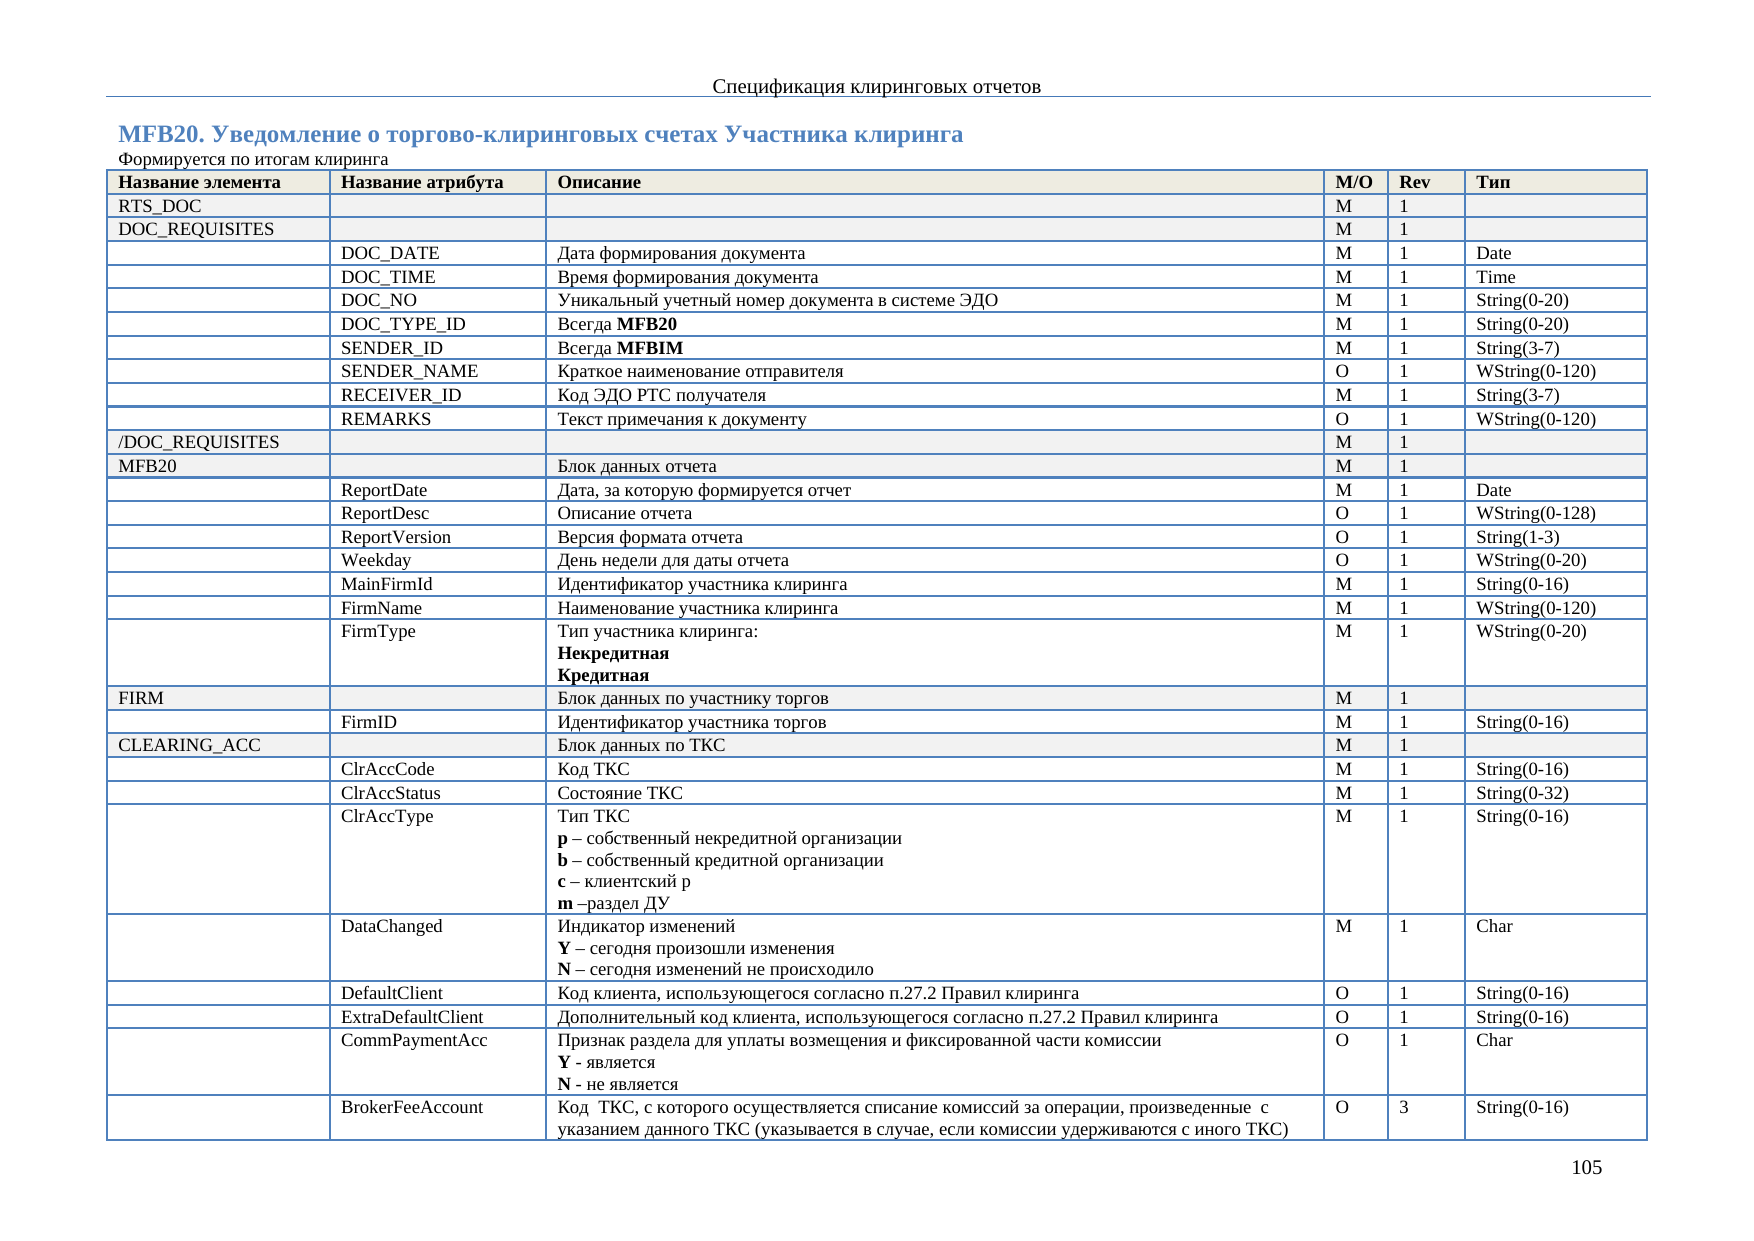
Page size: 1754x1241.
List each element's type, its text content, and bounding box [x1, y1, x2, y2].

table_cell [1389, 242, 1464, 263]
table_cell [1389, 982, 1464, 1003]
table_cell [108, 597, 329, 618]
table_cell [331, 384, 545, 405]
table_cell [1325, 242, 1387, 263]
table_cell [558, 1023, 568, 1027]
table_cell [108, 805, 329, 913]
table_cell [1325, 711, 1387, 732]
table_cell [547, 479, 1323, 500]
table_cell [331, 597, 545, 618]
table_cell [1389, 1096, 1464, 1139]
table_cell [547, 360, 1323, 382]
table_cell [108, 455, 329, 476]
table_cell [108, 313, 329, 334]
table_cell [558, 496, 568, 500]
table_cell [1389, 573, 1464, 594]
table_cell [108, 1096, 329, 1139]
text Формируется по итогам клиринга [118, 147, 1636, 169]
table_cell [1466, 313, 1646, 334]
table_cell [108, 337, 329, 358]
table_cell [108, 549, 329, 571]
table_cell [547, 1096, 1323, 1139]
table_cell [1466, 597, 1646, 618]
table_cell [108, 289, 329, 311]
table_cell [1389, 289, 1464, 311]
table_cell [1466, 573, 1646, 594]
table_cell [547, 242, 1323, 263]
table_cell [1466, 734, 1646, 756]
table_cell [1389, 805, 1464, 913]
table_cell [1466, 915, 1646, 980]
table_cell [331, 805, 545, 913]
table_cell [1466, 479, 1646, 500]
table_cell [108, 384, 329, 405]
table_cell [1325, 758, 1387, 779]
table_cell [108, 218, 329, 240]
subtitle MFB20. Уведомление о торгово-клиринговых счетах Участника клиринга [118, 119, 1636, 147]
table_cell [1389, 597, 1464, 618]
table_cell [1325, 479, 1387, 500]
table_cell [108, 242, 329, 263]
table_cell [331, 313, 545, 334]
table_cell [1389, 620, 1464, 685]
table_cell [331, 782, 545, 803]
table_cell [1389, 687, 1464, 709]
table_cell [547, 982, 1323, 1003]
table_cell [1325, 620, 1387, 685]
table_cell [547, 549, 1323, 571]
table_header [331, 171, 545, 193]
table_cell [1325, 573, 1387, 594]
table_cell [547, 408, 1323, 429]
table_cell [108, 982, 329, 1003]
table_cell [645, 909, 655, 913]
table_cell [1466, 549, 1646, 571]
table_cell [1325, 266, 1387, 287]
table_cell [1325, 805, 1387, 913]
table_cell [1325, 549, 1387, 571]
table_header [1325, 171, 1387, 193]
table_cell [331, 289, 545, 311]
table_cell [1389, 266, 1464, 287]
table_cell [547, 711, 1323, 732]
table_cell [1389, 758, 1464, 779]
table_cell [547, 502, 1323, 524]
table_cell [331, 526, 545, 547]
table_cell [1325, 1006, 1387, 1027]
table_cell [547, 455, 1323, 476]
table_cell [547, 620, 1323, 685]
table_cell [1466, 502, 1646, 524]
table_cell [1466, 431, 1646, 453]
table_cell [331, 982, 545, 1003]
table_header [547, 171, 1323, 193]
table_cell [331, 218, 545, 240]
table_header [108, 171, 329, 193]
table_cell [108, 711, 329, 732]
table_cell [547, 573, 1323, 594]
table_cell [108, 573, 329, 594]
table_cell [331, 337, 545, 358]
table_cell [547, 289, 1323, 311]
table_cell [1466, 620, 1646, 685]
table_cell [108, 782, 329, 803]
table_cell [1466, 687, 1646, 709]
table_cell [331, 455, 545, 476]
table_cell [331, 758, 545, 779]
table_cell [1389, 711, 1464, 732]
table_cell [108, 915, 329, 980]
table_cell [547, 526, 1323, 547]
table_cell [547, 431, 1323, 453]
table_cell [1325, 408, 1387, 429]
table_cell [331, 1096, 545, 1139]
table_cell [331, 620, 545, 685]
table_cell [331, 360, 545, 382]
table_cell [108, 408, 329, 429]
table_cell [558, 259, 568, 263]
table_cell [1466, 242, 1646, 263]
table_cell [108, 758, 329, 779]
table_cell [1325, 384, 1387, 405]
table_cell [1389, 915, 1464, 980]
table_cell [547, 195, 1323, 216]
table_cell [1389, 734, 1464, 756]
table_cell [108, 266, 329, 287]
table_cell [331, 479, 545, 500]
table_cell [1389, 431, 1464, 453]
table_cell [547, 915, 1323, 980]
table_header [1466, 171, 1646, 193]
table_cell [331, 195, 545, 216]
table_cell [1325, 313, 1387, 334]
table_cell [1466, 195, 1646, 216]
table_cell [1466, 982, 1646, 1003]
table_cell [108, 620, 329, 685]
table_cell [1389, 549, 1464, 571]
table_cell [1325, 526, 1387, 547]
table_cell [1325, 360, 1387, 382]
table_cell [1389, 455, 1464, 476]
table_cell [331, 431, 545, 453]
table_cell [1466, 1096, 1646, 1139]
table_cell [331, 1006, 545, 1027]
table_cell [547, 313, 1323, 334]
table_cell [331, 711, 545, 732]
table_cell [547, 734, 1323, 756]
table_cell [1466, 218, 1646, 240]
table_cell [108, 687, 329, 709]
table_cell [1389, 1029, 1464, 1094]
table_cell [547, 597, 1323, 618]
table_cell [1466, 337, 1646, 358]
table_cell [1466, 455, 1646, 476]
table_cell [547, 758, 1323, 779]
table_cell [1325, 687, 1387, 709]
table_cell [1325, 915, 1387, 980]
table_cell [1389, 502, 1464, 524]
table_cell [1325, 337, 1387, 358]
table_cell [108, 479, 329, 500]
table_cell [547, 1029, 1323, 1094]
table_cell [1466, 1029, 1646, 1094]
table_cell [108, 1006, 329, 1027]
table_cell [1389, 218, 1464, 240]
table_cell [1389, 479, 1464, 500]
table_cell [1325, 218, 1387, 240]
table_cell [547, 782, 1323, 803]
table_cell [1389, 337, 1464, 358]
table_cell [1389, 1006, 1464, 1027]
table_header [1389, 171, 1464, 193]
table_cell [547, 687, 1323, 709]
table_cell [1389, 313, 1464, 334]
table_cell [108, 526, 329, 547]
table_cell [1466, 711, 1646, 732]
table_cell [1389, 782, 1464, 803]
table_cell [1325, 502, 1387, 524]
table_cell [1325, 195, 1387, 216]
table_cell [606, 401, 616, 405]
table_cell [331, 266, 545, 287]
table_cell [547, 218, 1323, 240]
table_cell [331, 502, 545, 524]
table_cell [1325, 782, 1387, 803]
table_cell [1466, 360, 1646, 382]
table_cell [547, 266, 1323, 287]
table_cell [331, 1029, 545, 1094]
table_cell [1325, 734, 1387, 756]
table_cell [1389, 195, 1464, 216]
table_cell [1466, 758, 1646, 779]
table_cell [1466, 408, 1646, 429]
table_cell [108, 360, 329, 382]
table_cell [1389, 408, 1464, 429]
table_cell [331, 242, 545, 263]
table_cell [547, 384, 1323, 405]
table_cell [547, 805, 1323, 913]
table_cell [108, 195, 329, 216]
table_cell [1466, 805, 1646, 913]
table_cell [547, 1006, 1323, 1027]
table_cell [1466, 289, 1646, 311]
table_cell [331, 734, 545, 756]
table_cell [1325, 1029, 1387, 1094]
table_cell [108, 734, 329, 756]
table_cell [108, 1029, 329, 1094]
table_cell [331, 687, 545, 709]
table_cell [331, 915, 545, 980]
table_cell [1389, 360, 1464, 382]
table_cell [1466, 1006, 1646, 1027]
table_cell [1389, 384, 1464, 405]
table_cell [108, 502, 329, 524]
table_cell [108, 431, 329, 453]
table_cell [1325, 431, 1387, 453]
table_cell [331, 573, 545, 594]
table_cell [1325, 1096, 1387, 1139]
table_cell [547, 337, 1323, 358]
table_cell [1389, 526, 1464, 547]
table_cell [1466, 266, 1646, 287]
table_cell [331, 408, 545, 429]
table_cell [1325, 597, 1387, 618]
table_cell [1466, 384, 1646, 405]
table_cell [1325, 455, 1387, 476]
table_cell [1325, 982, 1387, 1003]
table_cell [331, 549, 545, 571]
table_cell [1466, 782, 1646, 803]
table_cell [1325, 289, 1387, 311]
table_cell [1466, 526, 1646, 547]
